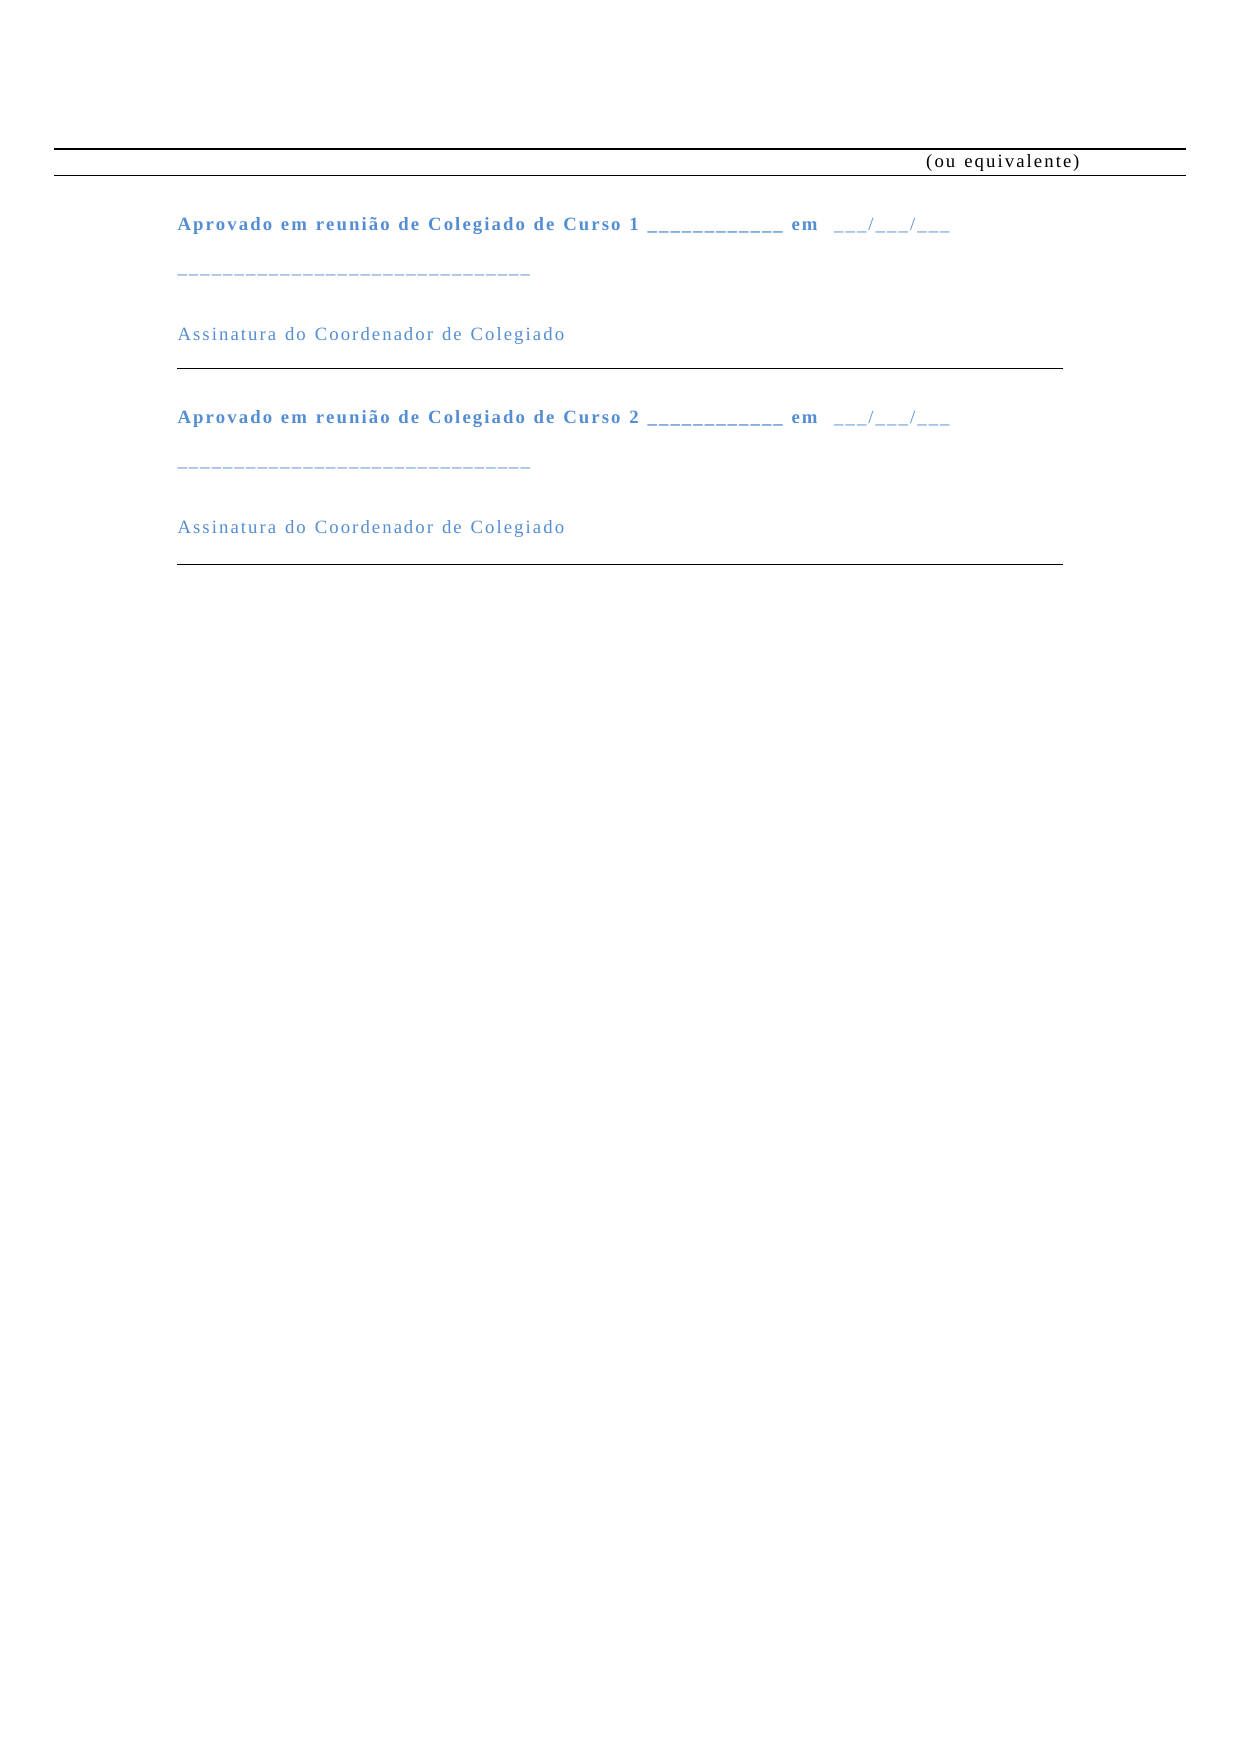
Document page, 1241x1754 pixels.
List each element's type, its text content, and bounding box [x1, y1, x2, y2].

table_header [54, 150, 1186, 175]
text Assinatura do Coordenador de Colegiado [177, 299, 1063, 345]
text Aprovado em reunião de Colegiado de Curso 2 ____________ em ___/___/___ _______________________________ [177, 406, 1063, 471]
text Assinatura do Coordenador de Colegiado [177, 492, 1063, 538]
text Aprovado em reunião de Colegiado de Curso 1 ____________ em ___/___/___ _______________________________ [177, 213, 1063, 278]
